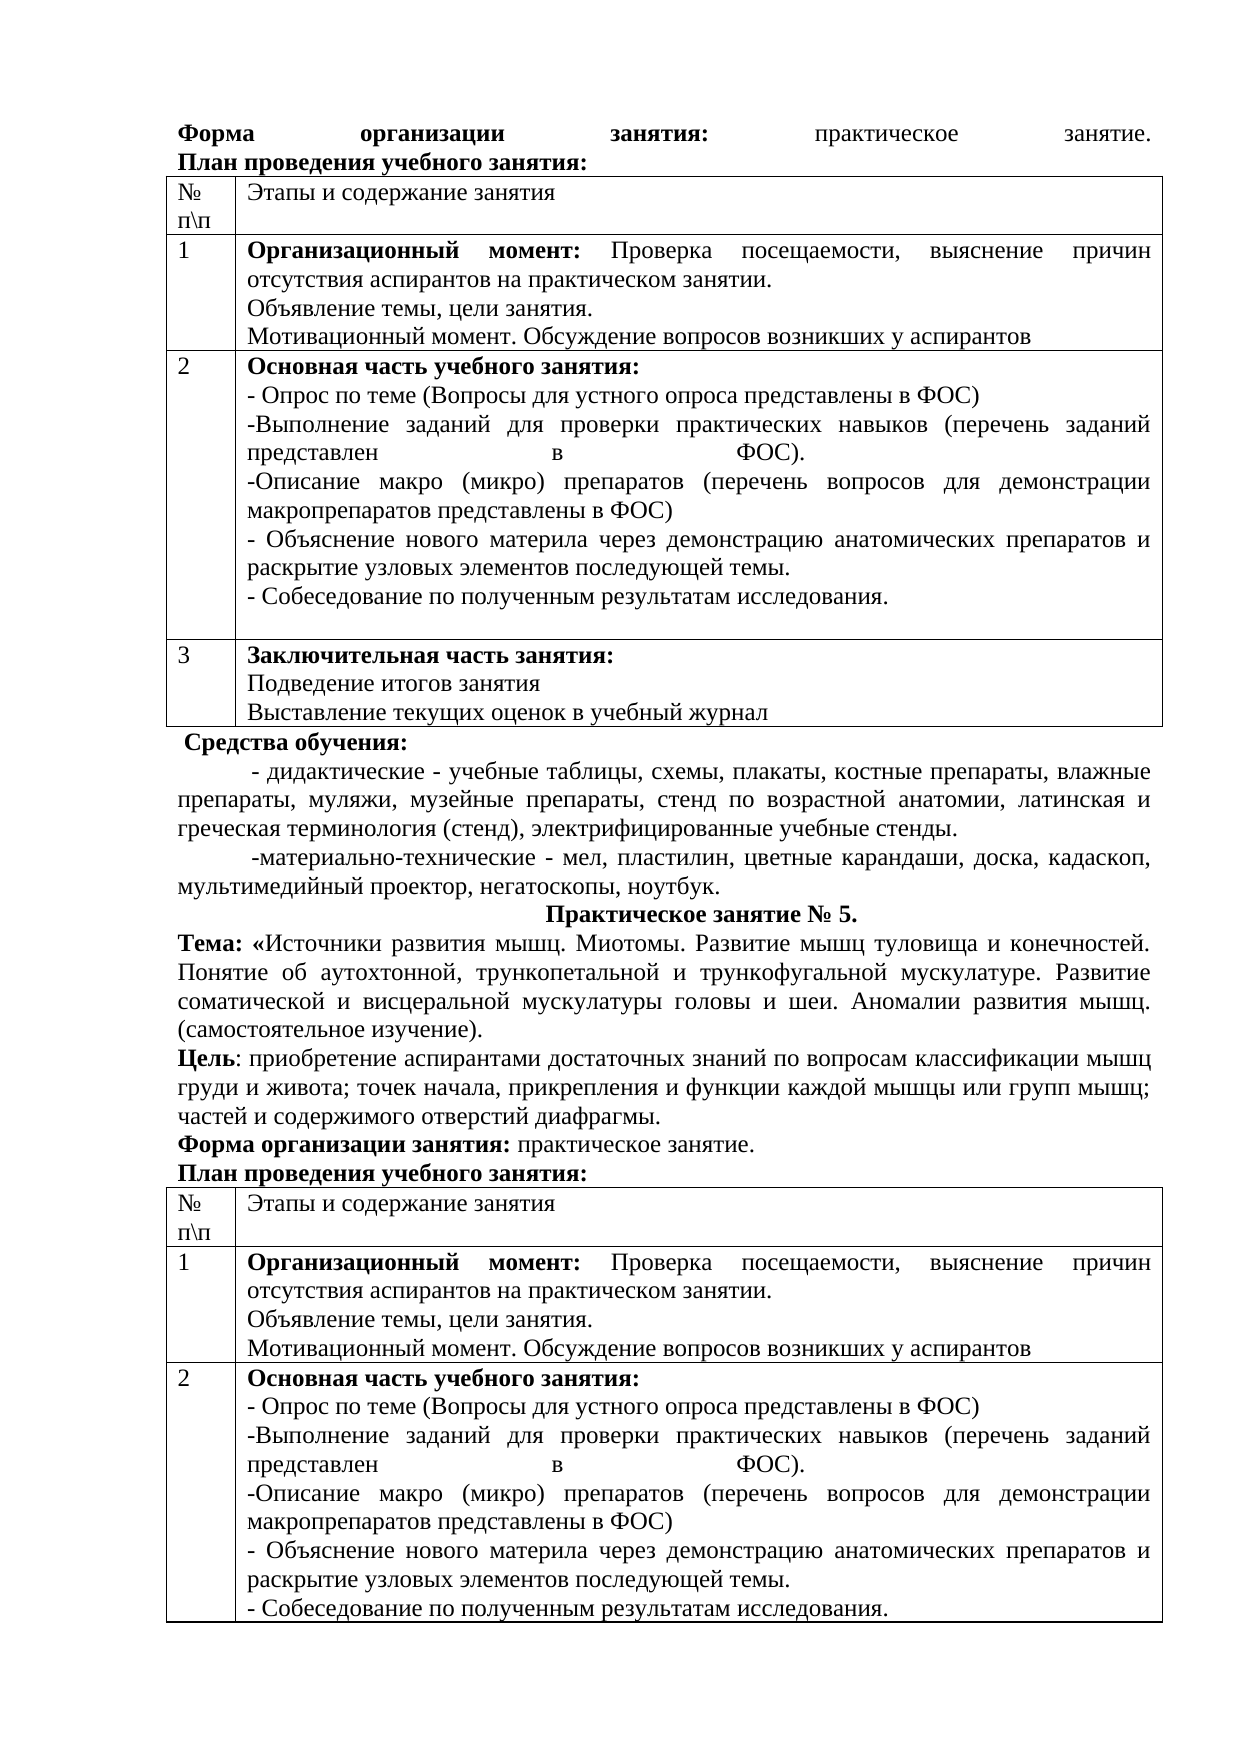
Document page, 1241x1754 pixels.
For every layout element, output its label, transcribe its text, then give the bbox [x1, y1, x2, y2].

table_cell 1 [167, 235, 235, 350]
text Средства обучения: [177, 727, 1152, 756]
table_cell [236, 1363, 1162, 1621]
table_cell 3 [167, 640, 235, 726]
text Тема: «Источники развития мышц. Миотомы. Развитие мышц туловища и конечностей. Понятие об аутохтонной, трункопетальной и трункофугальной мускулатуре. Развитие соматической и висцеральной мускулатуры головы и шеи. Аномалии развития мышц. (самостоятельное изучение). [177, 928, 1152, 1043]
table_header Этапы и содержание занятия [236, 177, 1162, 234]
table_cell 2 [167, 351, 235, 639]
text - дидактические - учебные таблицы, схемы, плакаты, костные препараты, влажные препараты, муляжи, музейные препараты, стенд по возрастной анатомии, латинская и греческая терминология (стенд), электрифицированные учебные стенды. [177, 756, 1152, 842]
text Цель: приобретение аспирантами достаточных знаний по вопросам классификации мышц груди и живота; точек начала, прикрепления и функции каждой мышцы или групп мышц; частей и содержимого отверстий диафрагмы. [177, 1043, 1152, 1129]
text Форма организации занятия: практическое занятие. План проведения учебного занятия: [177, 118, 1152, 176]
table_header № п\п [167, 177, 235, 234]
text План проведения учебного занятия: [177, 1158, 1152, 1187]
text -материально-технические - мел, пластилин, цветные карандаши, доска, кадаскоп, мультимедийный проектор, негатоскопы, ноутбук. [177, 842, 1152, 899]
table_cell Организационный момент: Проверка посещаемости, выяснение причин отсутствия аспирантов на практическом занятии. Объявление темы, цели занятия. Мотивационный момент. Обсуждение вопросов возникших у аспирантов [236, 1247, 1162, 1362]
table_header № п\п [167, 1188, 235, 1246]
table_cell Заключительная часть занятия: Подведение итогов занятия Выставление текущих оценок в учебный журнал [236, 640, 1162, 726]
text Форма организации занятия: практическое занятие. [177, 1129, 1152, 1158]
table_cell 2 [167, 1363, 235, 1621]
table_header Этапы и содержание занятия [236, 1188, 1162, 1246]
table_cell Организационный момент: Проверка посещаемости, выяснение причин отсутствия аспирантов на практическом занятии. Объявление темы, цели занятия. Мотивационный момент. Обсуждение вопросов возникших у аспирантов [236, 235, 1162, 350]
text Практическое занятие № 5. [177, 899, 1152, 928]
table_cell 1 [167, 1247, 235, 1362]
